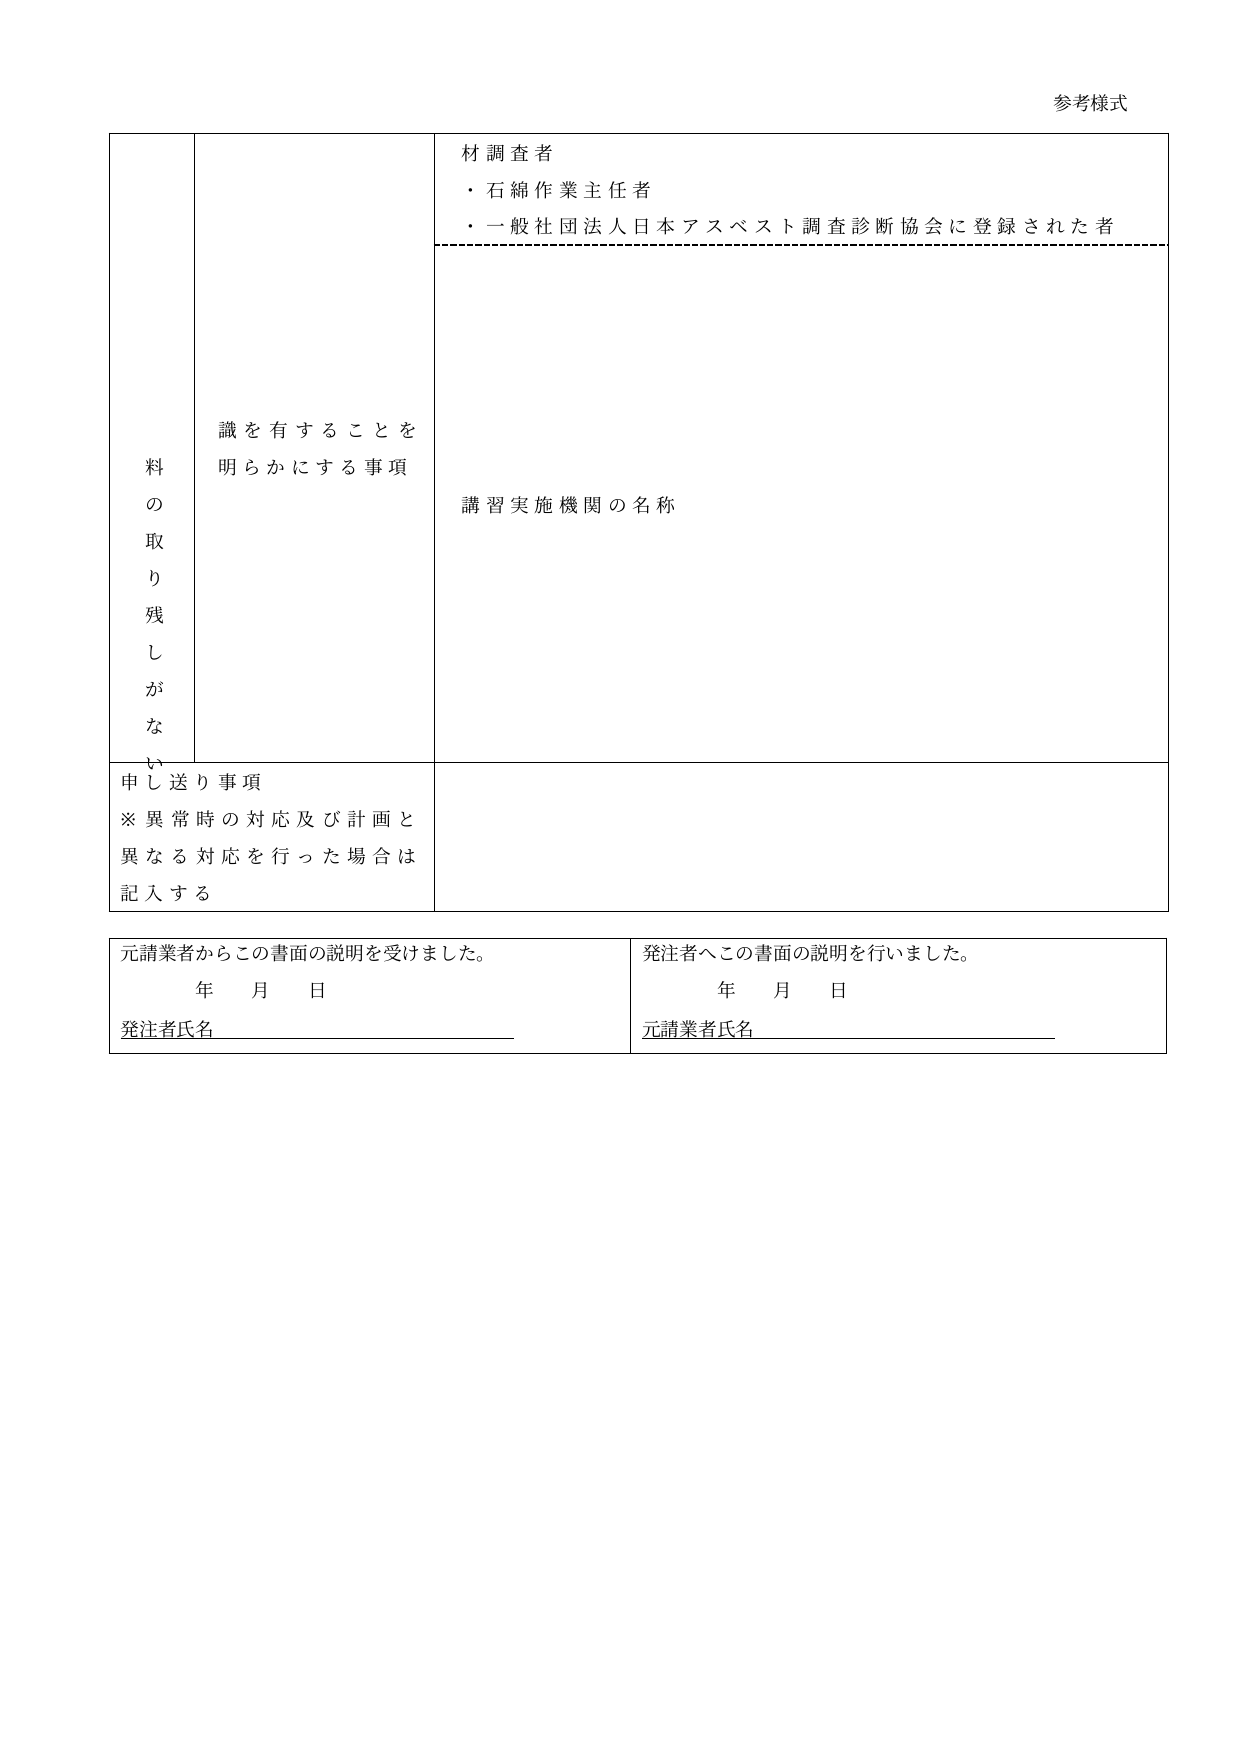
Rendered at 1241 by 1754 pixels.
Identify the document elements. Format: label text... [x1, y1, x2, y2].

table_cell 元請業者氏名 [631, 1014, 1166, 1053]
table_cell 講習実施機関の名称 [435, 244, 1168, 762]
table_cell 申し送り事項 ※異常時の対応及び計画と異なる対応を行った場合は記入する [110, 763, 434, 911]
table_header 元請業者からこの書面の説明を受けました。 [110, 939, 630, 976]
table_cell ２００２年 月 日 [110, 976, 630, 1014]
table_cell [195, 134, 434, 762]
table_cell 発注者氏名 [110, 1014, 630, 1053]
table_cell [435, 763, 1168, 911]
table_header 発注者へこの書面の説明を行いました。 [631, 939, 1166, 976]
table_cell ２００２年 月 日 [631, 976, 1166, 1014]
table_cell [435, 134, 1168, 244]
